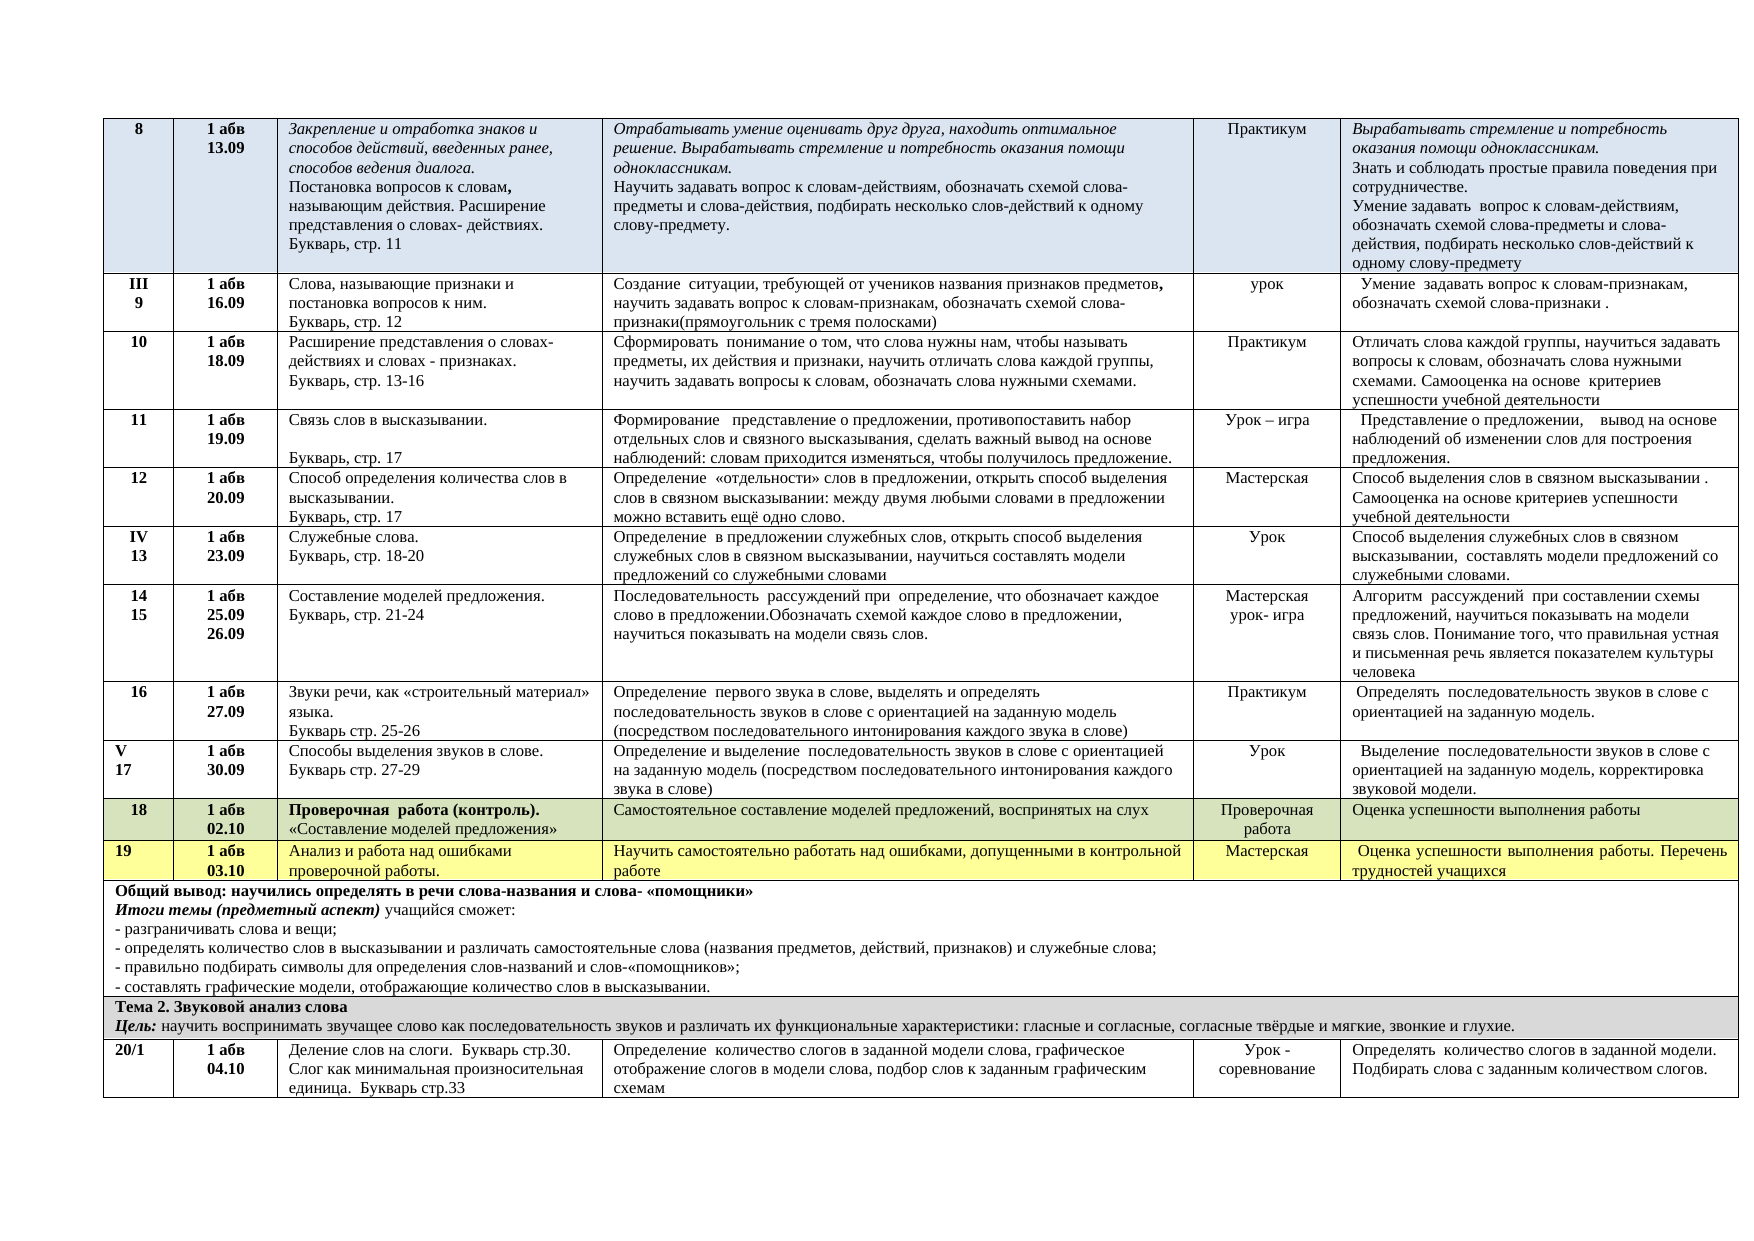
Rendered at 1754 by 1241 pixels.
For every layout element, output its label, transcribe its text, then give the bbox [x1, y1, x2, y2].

table_cell Последовательность рассуждений при определение, что обозначает каждое слово в предложении.Обозначать схемой каждое слово в предложении, научиться показывать на модели связь слов. [603, 585, 1193, 681]
table_cell 1 абв 25.09 26.09 [174, 585, 277, 681]
table_cell Определять количество слогов в заданной модели. Подбирать слова с заданным количеством слогов. [1341, 1040, 1738, 1097]
table_cell 16 [104, 682, 173, 740]
table_cell Связь слов в высказывании. Букварь, стр. 17 [278, 410, 602, 467]
table_cell Вырабатывать стремление и потребность оказания помощи одноклассникам. Знать и соблюдать простые правила поведения при сотрудничестве. Умение задавать вопрос к словам-действиям, обозначать схемой слова-предметы и слова-действия, подбирать несколько слов-действий к одному слову-предмету [1341, 119, 1738, 272]
table_cell Составление моделей предложения. Букварь, стр. 21-24 [278, 585, 602, 681]
table_cell Практикум [1194, 682, 1340, 740]
table_cell Создание ситуации, требующей от учеников названия признаков предметов, научить задавать вопрос к словам-признакам, обозначать схемой слова-признаки(прямоугольник с тремя полосками) [603, 274, 1193, 331]
table_cell Урок - соревнование [1194, 1040, 1340, 1097]
table_cell 8 [104, 119, 173, 272]
table_cell Способ определения количества слов в высказывании. Букварь, стр. 17 [278, 468, 602, 526]
table_cell 1 абв 18.09 [174, 332, 277, 409]
table_cell 1 абв 03.10 [174, 841, 277, 879]
table_cell Практикум [1194, 119, 1340, 272]
table_cell Мастерская [1194, 841, 1340, 879]
table_cell 1 абв 20.09 [174, 468, 277, 526]
table_cell Отрабатывать умение оценивать друг друга, находить оптимальное решение. Вырабатывать стремление и потребность оказания помощи одноклассникам. Научить задавать вопрос к словам-действиям, обозначать схемой слова-предметы и слова-действия, подбирать несколько слов-действий к одному слову-предмету. [603, 119, 1193, 272]
table_cell Урок – игра [1194, 410, 1340, 467]
table_cell Слова, называющие признаки и постановка вопросов к ним. Букварь, стр. 12 [278, 274, 602, 331]
table_cell 10 [104, 332, 173, 409]
table_cell Служебные слова. Букварь, стр. 18-20 [278, 527, 602, 584]
table_cell 12 [104, 468, 173, 526]
table_cell Способ выделения служебных слов в связном высказывании, составлять модели предложений со служебными словами. [1341, 527, 1738, 584]
table_cell III 9 [104, 274, 173, 331]
table_cell Определять последовательность звуков в слове с ориентацией на заданную модель. [1341, 682, 1738, 740]
table_cell Мастерская [1194, 468, 1340, 526]
table_cell 1 абв 13.09 [174, 119, 277, 272]
table_cell Деление слов на слоги. Букварь стр.30. Слог как минимальная произносительная единица. Букварь стр.33 [278, 1040, 602, 1097]
table_cell Представление о предложении, вывод на основе наблюдений об изменении слов для построения предложения. [1341, 410, 1738, 467]
table_cell Способ выделения слов в связном высказывании . Самооценка на основе критериев успешности учебной деятельности [1341, 468, 1738, 526]
table_cell Оценка успешности выполнения работы. Перечень трудностей учащихся [1341, 841, 1738, 879]
table_cell 20/1 [104, 1040, 173, 1097]
table_cell Звуки речи, как «строительный материал» языка. Букварь стр. 25-26 [278, 682, 602, 740]
table_cell Урок [1194, 741, 1340, 798]
table_cell Сформировать понимание о том, что слова нужны нам, чтобы называть предметы, их действия и признаки, научить отличать слова каждой группы, научить задавать вопросы к словам, обозначать слова нужными схемами. [603, 332, 1193, 409]
table_cell 11 [104, 410, 173, 467]
table_cell Самостоятельное составление моделей предложений, воспринятых на слух [603, 799, 1193, 840]
table_cell Научить самостоятельно работать над ошибками, допущенными в контрольной работе [603, 841, 1193, 879]
table_cell V 17 [104, 741, 173, 798]
table_cell IV 13 [104, 527, 173, 584]
table_cell 1 абв 04.10 [174, 1040, 277, 1097]
table_cell 14 15 [104, 585, 173, 681]
table_cell 1 абв 19.09 [174, 410, 277, 467]
table_cell Проверочная работа (контроль). «Составление моделей предложения» [278, 799, 602, 840]
table_cell Общий вывод: научились определять в речи слова-названия и слова- «помощники» Итоги темы (предметный аспект) учащийся сможет: - разграничивать слова и вещи; - определять количество слов в высказывании и различать самостоятельные слова (названия предметов, действий, признаков) и служебные слова; - правильно подбирать символы для определения слов-названий и слов-«помощников»; - составлять графические модели, отображающие количество слов в высказывании. [104, 881, 1738, 996]
table_cell Тема 2. Звуковой анализ слова Цель: научить воспринимать звучащее слово как последовательность звуков и различать их функциональные характеристики: гласные и согласные, согласные твёрдые и мягкие, звонкие и глухие. [104, 997, 1738, 1038]
table_cell Умение задавать вопрос к словам-признакам, обозначать схемой слова-признаки . [1341, 274, 1738, 331]
table_cell урок [1194, 274, 1340, 331]
table_cell Определение количество слогов в заданной модели слова, графическое отображение слогов в модели слова, подбор слов к заданным графическим схемам [603, 1040, 1193, 1097]
table_cell Алгоритм рассуждений при составлении схемы предложений, научиться показывать на модели связь слов. Понимание того, что правильная устная и письменная речь является показателем культуры человека [1341, 585, 1738, 681]
table_cell Выделение последовательности звуков в слове с ориентацией на заданную модель, корректировка звуковой модели. [1341, 741, 1738, 798]
table_cell 18 [104, 799, 173, 840]
table_cell 1 абв 16.09 [174, 274, 277, 331]
table_cell Урок [1194, 527, 1340, 584]
table_cell Закрепление и отработка знаков и способов действий, введенных ранее, способов ведения диалога. Постановка вопросов к словам, называющим действия. Расширение представления о словах- действиях. Букварь, стр. 11 [278, 119, 602, 272]
table_cell Определение и выделение последовательность звуков в слове с ориентацией на заданную модель (посредством последовательного интонирования каждого звука в слове) [603, 741, 1193, 798]
table_cell 1 абв 27.09 [174, 682, 277, 740]
table_cell Проверочная работа [1194, 799, 1340, 840]
table_cell Способы выделения звуков в слове. Букварь стр. 27-29 [278, 741, 602, 798]
table_cell Отличать слова каждой группы, научиться задавать вопросы к словам, обозначать слова нужными схемами. Самооценка на основе критериев успешности учебной деятельности [1341, 332, 1738, 409]
table_cell Определение «отдельности» слов в предложении, открыть способ выделения слов в связном высказывании: между двумя любыми словами в предложении можно вставить ещё одно слово. [603, 468, 1193, 526]
table_cell 1 абв 02.10 [174, 799, 277, 840]
table_cell Практикум [1194, 332, 1340, 409]
table_cell 1 абв 23.09 [174, 527, 277, 584]
table_cell Определение первого звука в слове, выделять и определять последовательность звуков в слове с ориентацией на заданную модель (посредством последовательного интонирования каждого звука в слове) [603, 682, 1193, 740]
table_cell Мастерская урок- игра [1194, 585, 1340, 681]
table_cell 1 абв 30.09 [174, 741, 277, 798]
table_cell Оценка успешности выполнения работы [1341, 799, 1738, 840]
table_cell Анализ и работа над ошибками проверочной работы. [278, 841, 602, 879]
table_cell Формирование представление о предложении, противопоставить набор отдельных слов и связного высказывания, сделать важный вывод на основе наблюдений: словам приходится изменяться, чтобы получилось предложение. [603, 410, 1193, 467]
table_cell Определение в предложении служебных слов, открыть способ выделения служебных слов в связном высказывании, научиться составлять модели предложений со служебными словами [603, 527, 1193, 584]
table_cell Расширение представления о словах-действиях и словах - признаках. Букварь, стр. 13-16 [278, 332, 602, 409]
table_cell 19 [104, 841, 173, 879]
